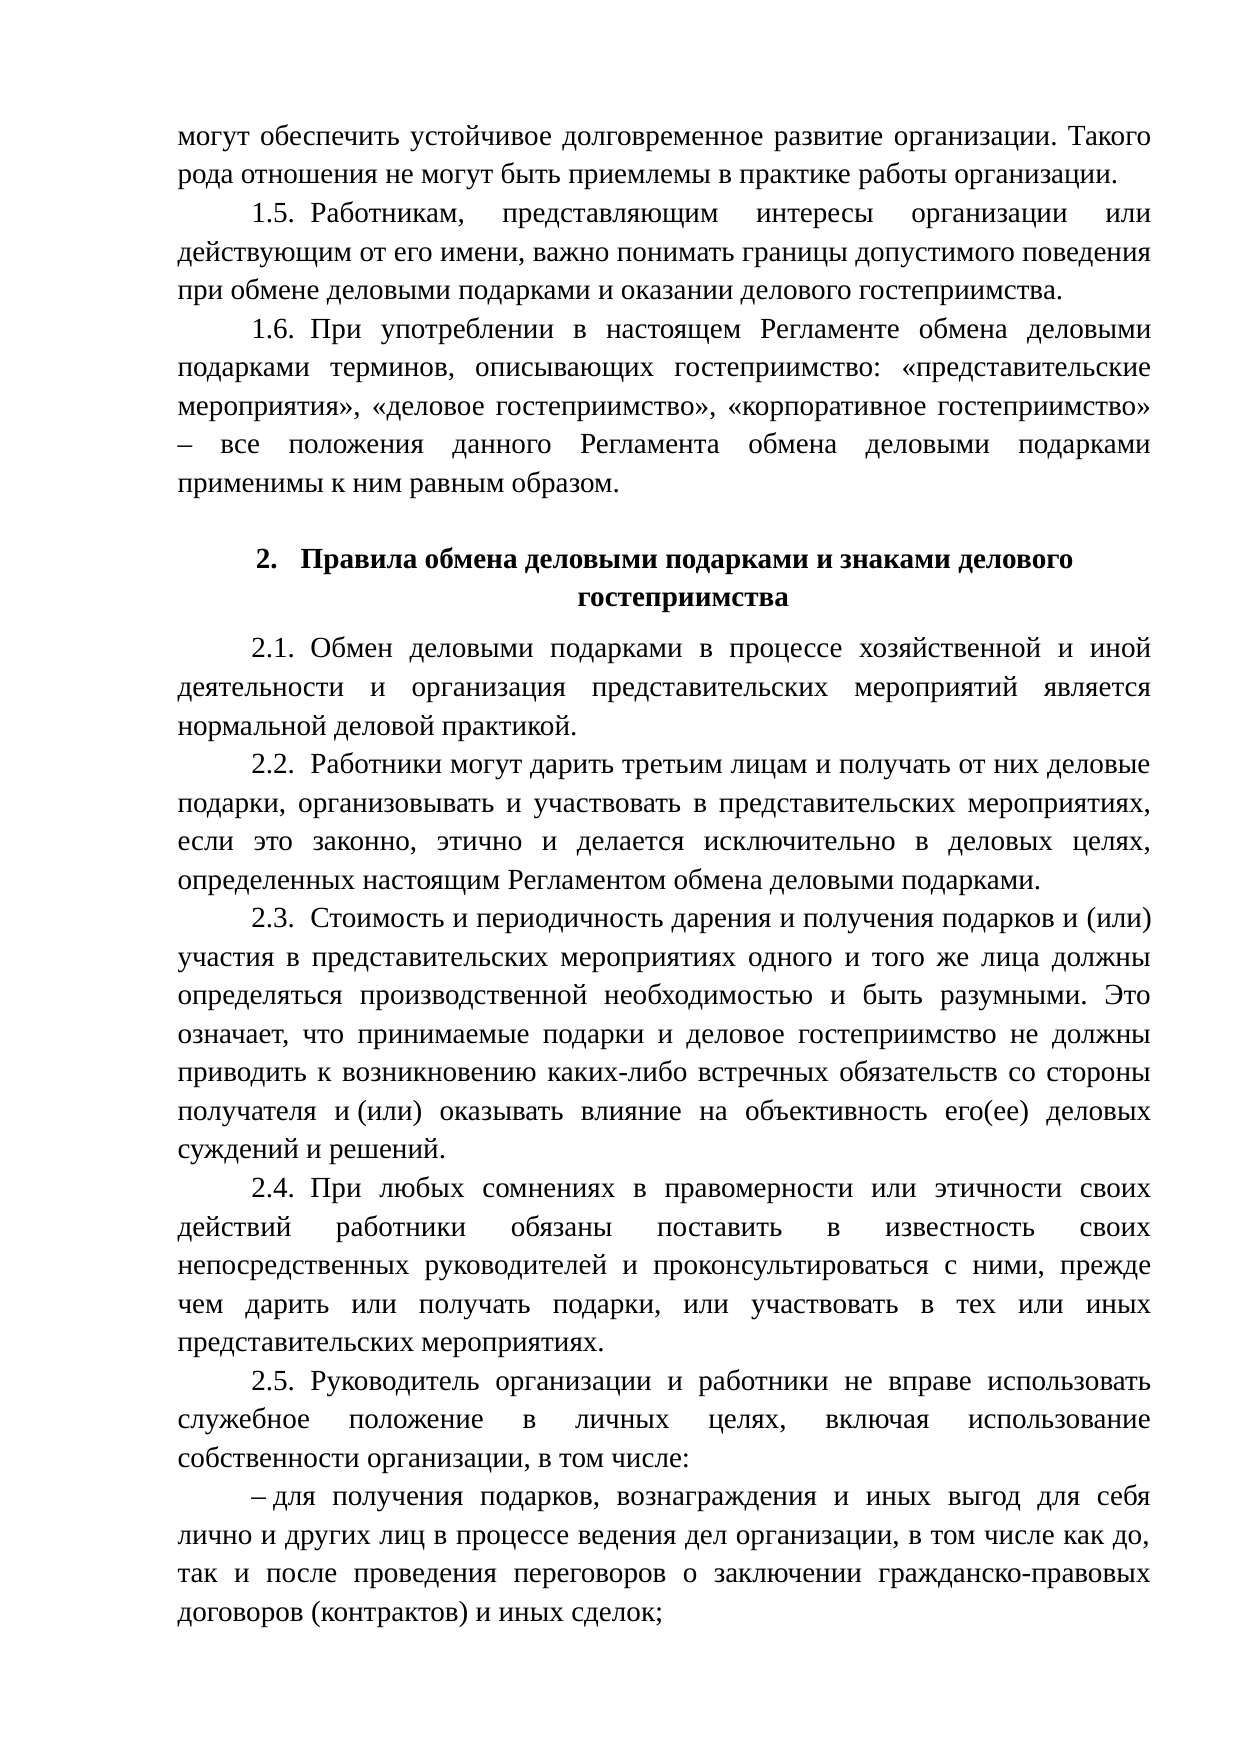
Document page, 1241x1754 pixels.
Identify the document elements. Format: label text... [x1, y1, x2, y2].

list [177, 118, 1152, 190]
list При употреблении в настоящем Регламенте обмена деловыми подарками терминов, описывающих гостеприимство: «представительские мероприятия», «деловое гостеприимство», «корпоративное гостеприимство» – все положения данного Регламента обмена деловыми подарками применимы к ним равным образом. [177, 311, 1152, 498]
list Стоимость и периодичность дарения и получения подарков и (или) участия в представительских мероприятиях одного и того же лица должны определяться производственной необходимостью и быть разумными. Это означает, что принимаемые подарки и деловое гостеприимство не должны приводить к возникновению каких-либо встречных обязательств со стороны получателя и (или) оказывать влияние на объективность его(ее) деловых суждений и решений. [177, 900, 1152, 1165]
list Работники могут дарить третьим лицам и получать от них деловые подарки, организовывать и участвовать в представительских мероприятиях, если это законно, этично и делается исключительно в деловых целях, определенных настоящим Регламентом обмена деловыми подарками. [177, 746, 1152, 895]
text – для получения подарков, вознаграждения и иных выгод для себя лично и других лиц в процессе ведения дел организации, в том числе как до, так и после проведения переговоров о заключении гражданско-правовых договоров (контрактов) и иных сделок; [177, 1478, 1152, 1628]
list При любых сомнениях в правомерности или этичности своих действий работники обязаны поставить в известность своих непосредственных руководителей и проконсультироваться с ними, прежде чем дарить или получать подарки, или участвовать в тех или иных представительских мероприятиях. [177, 1170, 1152, 1358]
list Руководитель организации и работники не вправе использовать служебное положение в личных целях, включая использование собственности организации, в том числе: [177, 1363, 1152, 1473]
list Правила обмена деловыми подарками и знаками делового гостеприимства [177, 541, 1152, 613]
list Обмен деловыми подарками в процессе хозяйственной и иной деятельности и организация представительских мероприятий является нормальной деловой практикой. [177, 631, 1152, 741]
list Работникам, представляющим интересы организации или действующим от его имени, важно понимать границы допустимого поведения при обмене деловыми подарками и оказании делового гостеприимства. [177, 195, 1152, 306]
